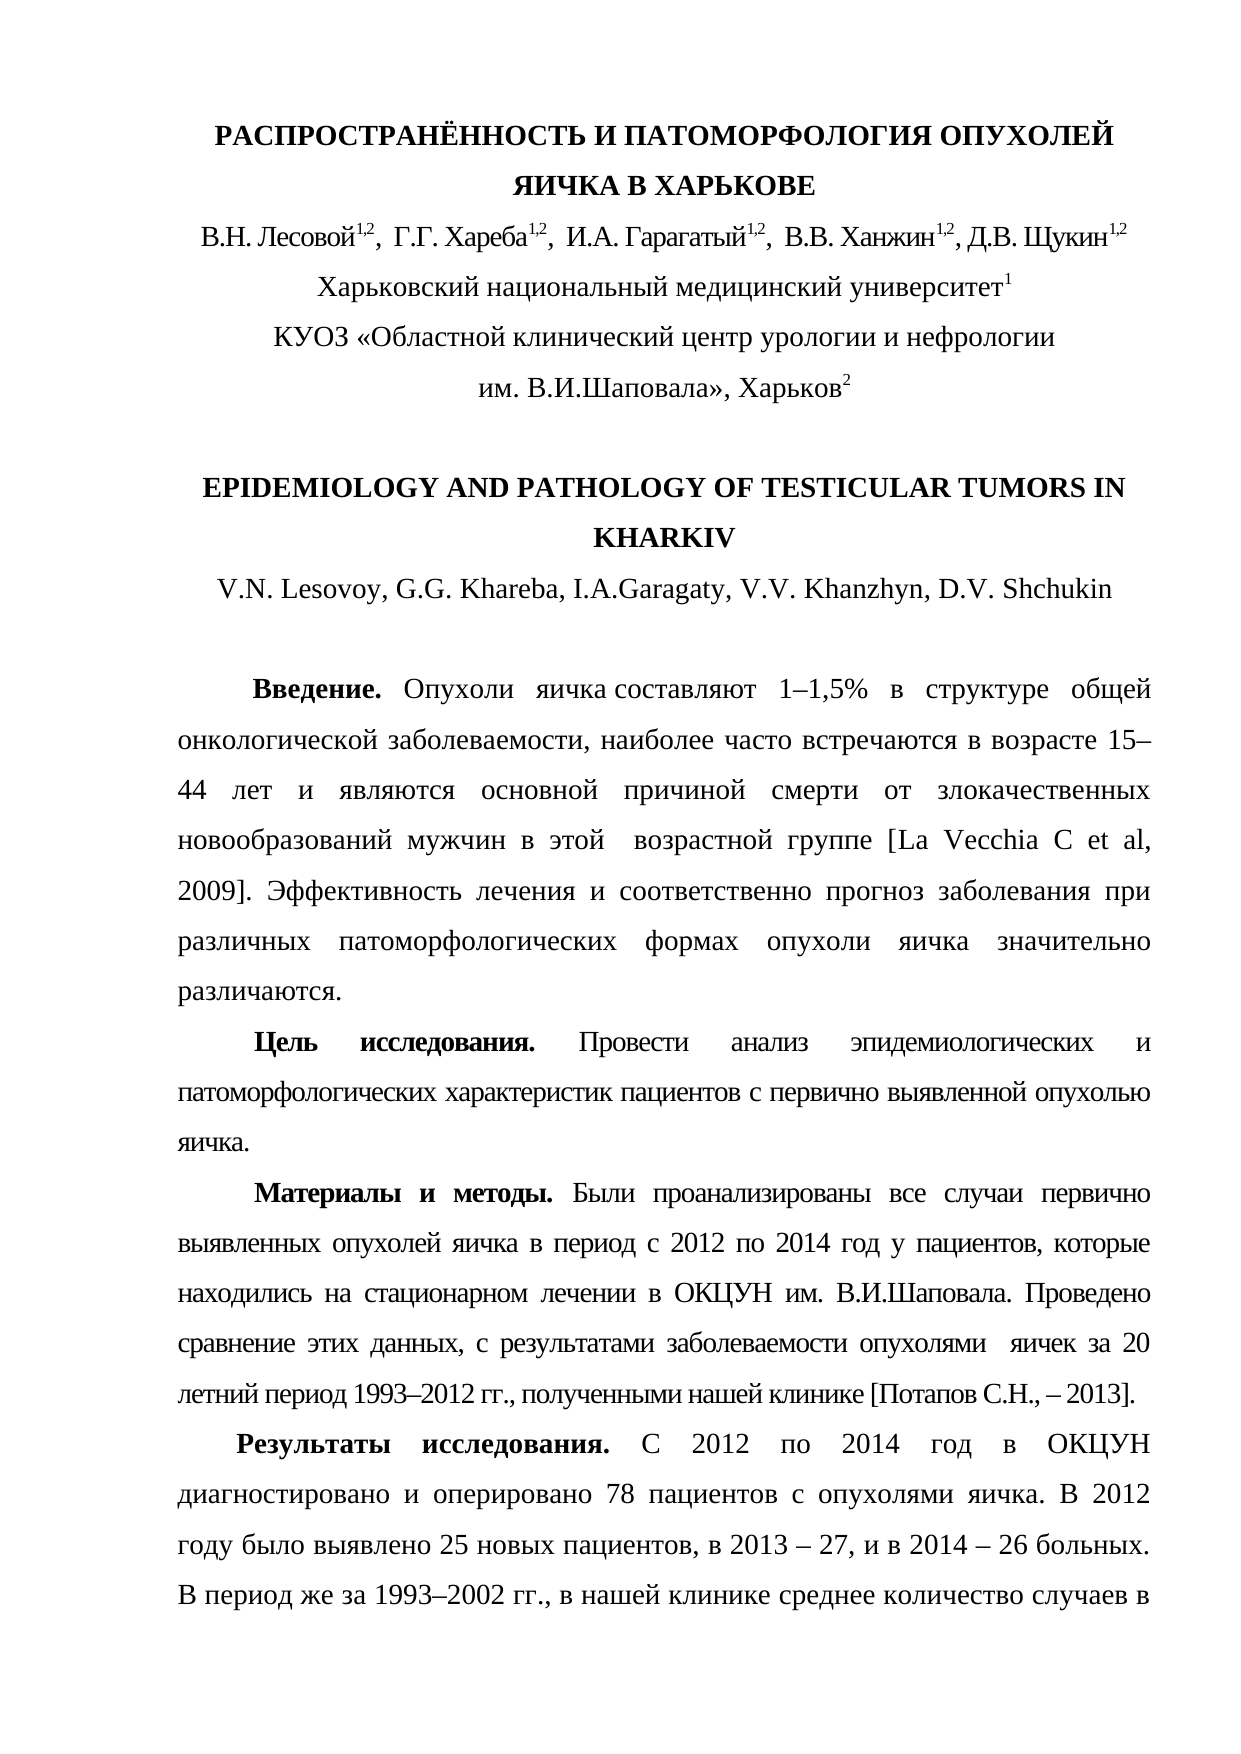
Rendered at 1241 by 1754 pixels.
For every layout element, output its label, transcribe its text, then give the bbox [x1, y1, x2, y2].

text Материалы и методы. Были проанализированы все случаи первично выявленных опухолей яичка в период с 2012 по 2014 год у пациентов, которые находились на стационарном лечении в ОКЦУН им. В.И.Шаповала. Проведено сравнение этих данных, с результатами заболеваемости опухолями яичек за 20 летний период 1993–2012 гг., полученными нашей клинике [Потапов C.Н., – 2013]. [177, 1175, 1152, 1409]
text КУОЗ «Областной клинический центр урологии и нефрологии [177, 319, 1152, 353]
text им. В.И.Шаповала», Харьков2 [177, 370, 1152, 403]
text В.Н. Лесовой1,2, Г.Г. Хареба1,2, И.А. Гарагатый1,2, В.В. Ханжин1,2, Д.В. Щукин1,2 [177, 219, 1152, 252]
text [177, 1426, 1152, 1611]
text EPIDEMIOLOGY AND PATHOLOGY OF TESTICULAR TUMORS IN KHARKIV [177, 470, 1152, 554]
text Распространённость и патоморфология опухолей яичка в харьковЕ [177, 118, 1152, 202]
text V.N. Lesovoy, G.G. Khareba, І.А.Garagaty, V.V. Khanzhyn, D.V. Shchukin [177, 571, 1152, 604]
text Введение. Опухоли яичка составляют 1–1,5% в структуре общей онкологической заболеваемости, наиболее часто встречаются в возрасте 15–44 лет и являются основной причиной смерти от злокачественных новообразований мужчин в этой возрастной группе [La Vecchia C et al, 2009]. Эффективность лечения и соответственно прогноз заболевания при различных патоморфологических формах опухоли яичка значительно различаются. [177, 672, 1152, 1007]
text Харьковский национальный медицинский университет1 [177, 269, 1152, 303]
text Цель исследования. Провести анализ эпидемиологических и патоморфологических характеристик пациентов с первично выявленной опухолью яичка. [177, 1024, 1152, 1158]
